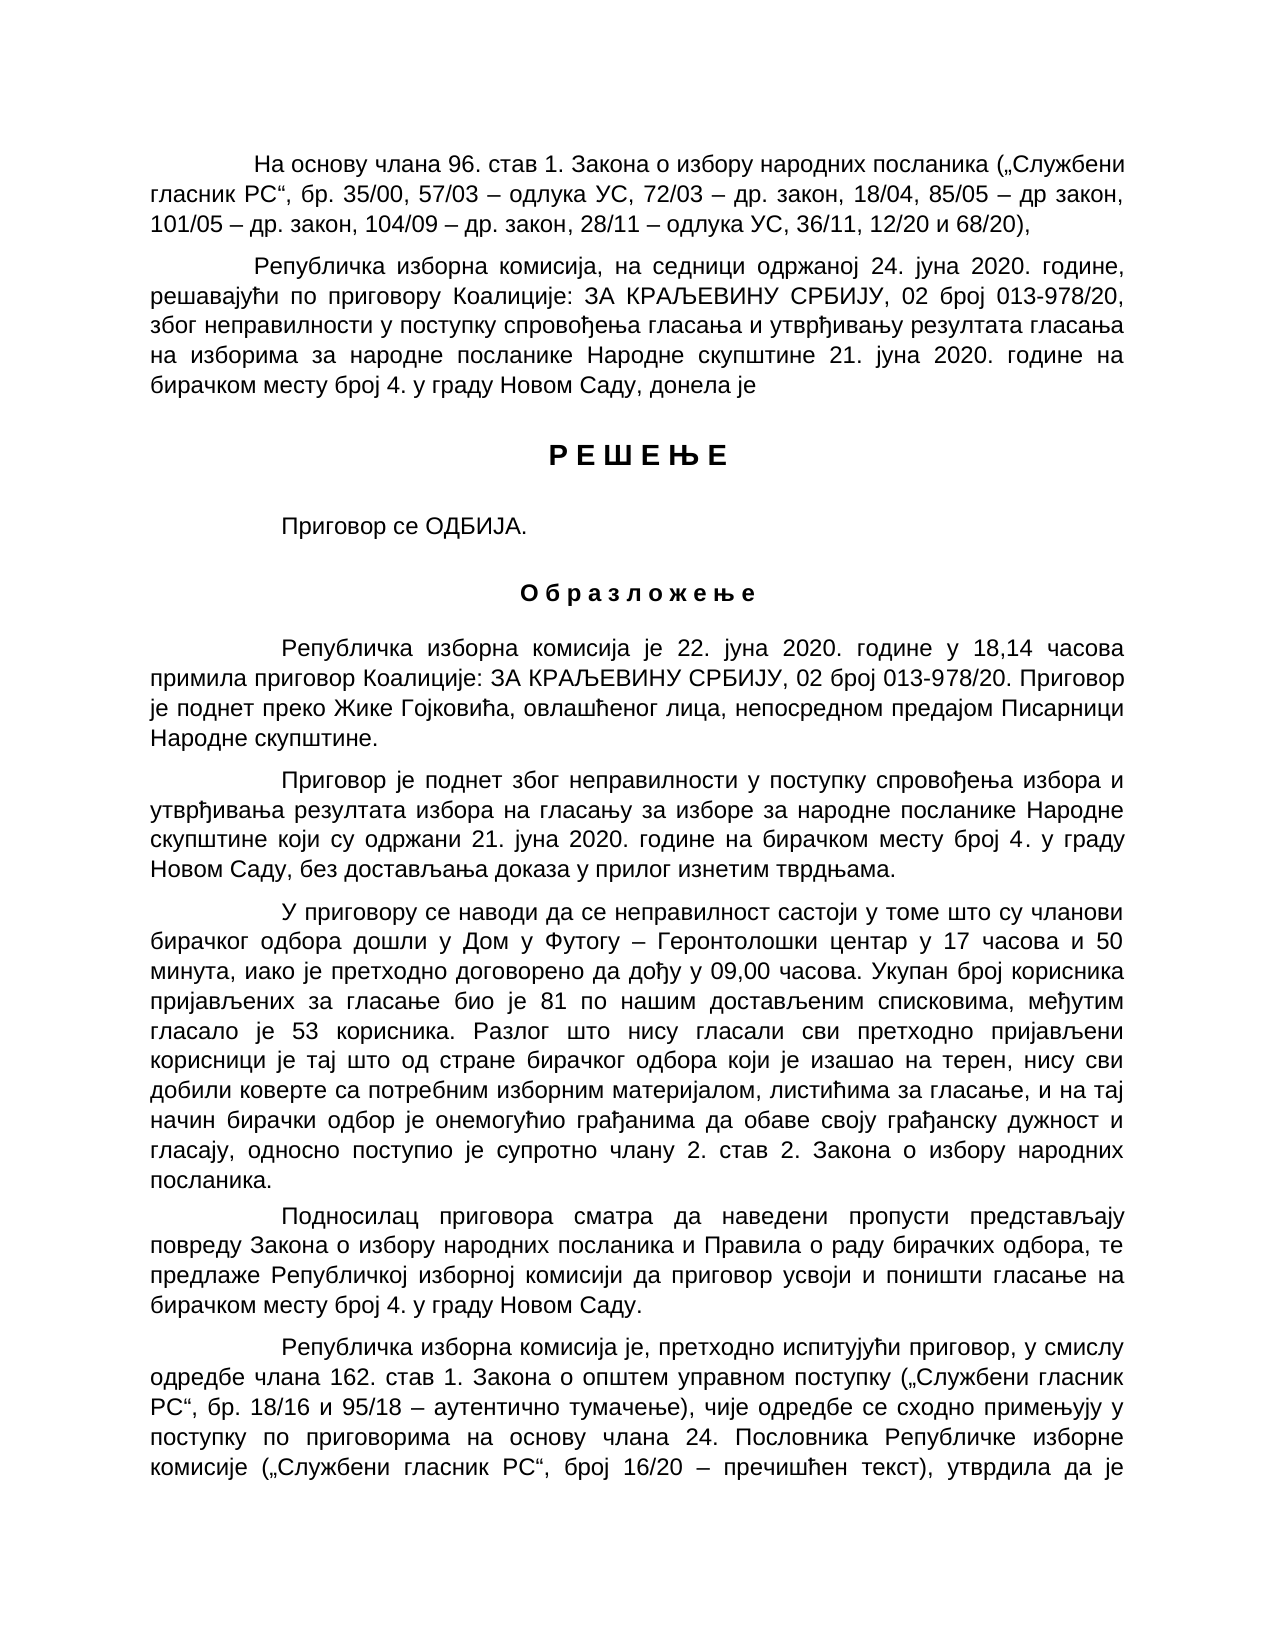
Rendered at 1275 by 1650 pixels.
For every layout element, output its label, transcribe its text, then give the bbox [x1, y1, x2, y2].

text Приговор се ОДБИЈА. [150, 512, 1125, 539]
text На основу члана 96. став 1. Закона о избору народних посланика („Службени гласник РС“, бр. 35/00, 57/03 – одлука УС, 72/03 – др. закон, 18/04, 85/05 – др закон, 101/05 – др. закон, 104/09 – др. закон, 28/11 – одлука УС, 36/11, 12/20 и 68/20), [150, 150, 1125, 237]
text Приговор је поднет због неправилности у поступку спровођења избора и утврђивања резултата избора на гласању за изборе за народне посланике Народне скупштине који су одржани 21. јуна 2020. године на бирачком месту број 4. у граду Новом Саду, без достављања доказа у прилог изнетим тврдњама. [150, 766, 1125, 883]
text Републичка изборна комисија је 22. јуна 2020. године у 18,14 часова примила приговор Коалиције: ЗА КРАЉЕВИНУ СРБИЈУ, 02 број 013-978/20. Приговор је поднет преко Жике Гојковића, овлашћеног лица, непосредном предајом Писарници Народне скупштине. [150, 634, 1125, 751]
text Републичка изборна комисија, на седници одржаној 24. јуна 2020. године, решавајући по приговору Коалиције: ЗА КРАЉЕВИНУ СРБИЈУ, 02 број 013-978/20, због неправилности у поступку спровођења гласања и утврђивању резултата гласања на изборима за народне посланике Народне скупштине 21. јуна 2020. године на бирачком месту број 4. у граду Новом Саду, донела је [150, 252, 1125, 399]
text Р Е Ш Е Њ Е [150, 438, 1125, 472]
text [150, 1333, 1125, 1480]
text О б р а з л о ж е њ е [150, 579, 1125, 607]
text Подносилац приговора сматра да наведени пропусти представљају повреду Закона о избору народних посланика и Правила о раду бирачких одбора, те предлаже Републичкој изборној комисији да приговор усвоји и поништи гласање на бирачком месту број 4. у граду Новом Саду. [150, 1202, 1125, 1318]
text У приговору се наводи да се неправилност састоји у томе што су чланови бирачког одбора дошли у Дом у Футогу – Геронтолошки центар у 17 часова и 50 минута, иако је претходно договорено да дођу у 09,00 часова. Укупан број корисника пријављених за гласање био је 81 по нашим достављеним списковима, међутим гласало је 53 корисника. Разлог што нису гласали сви претходно пријављени корисници је тај што од стране бирачког одбора који је изашао на терен, нису сви добили коверте са потребним изборним материјалом, листићима за гласање, и на тај начин бирачки одбор је онемогућио грађанима да обаве своју грађанску дужност и гласају, односно поступио је супротно члану 2. став 2. Закона о избору народних посланика. [150, 897, 1125, 1193]
